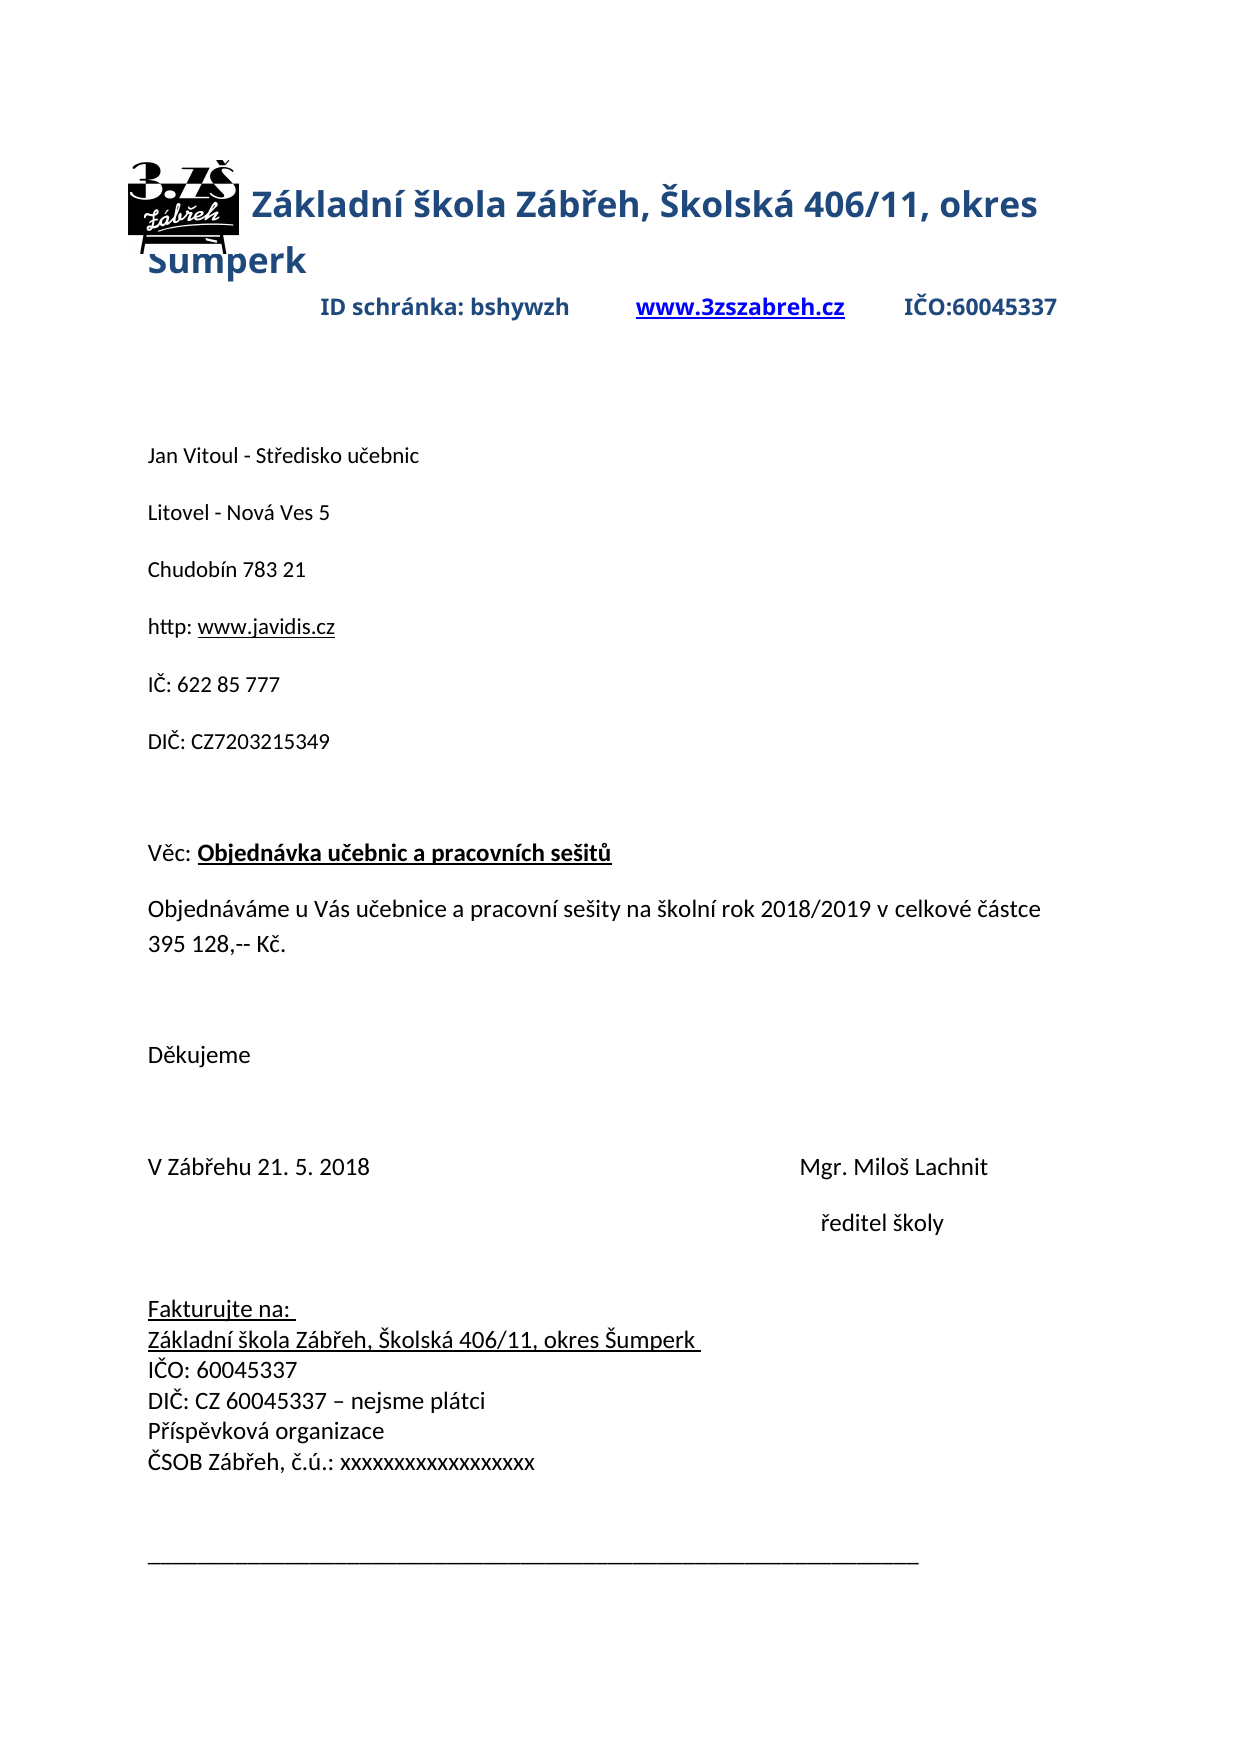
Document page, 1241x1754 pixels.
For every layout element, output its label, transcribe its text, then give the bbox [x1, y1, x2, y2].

text Chudobín 783 21 [148, 555, 1093, 583]
text ______________________________________________________________ [148, 1538, 1093, 1568]
text ČSOB Zábřeh, č.ú.: xxxxxxxxxxxxxxxxxx [148, 1446, 1093, 1477]
text Základní škola Zábřeh, Školská 406/11, okres Šumperk [148, 1324, 1093, 1354]
text V Zábřehu 21. 5. 2018 Mgr. Miloš Lachnit [148, 1151, 1093, 1182]
text Fakturujte na: [148, 1293, 1093, 1324]
text Věc: Objednávka učebnic a pracovních sešitů [148, 837, 1093, 868]
text IČ: 622 85 777 [148, 670, 1093, 698]
text DIČ: CZ 60045337 – nejsme plátci [148, 1385, 1093, 1416]
text Objednáváme u Vás učebnice a pracovní sešity na školní rok 2018/2019 v celkové částce 395 128,-- Kč. [148, 893, 1093, 958]
text Litovel - Nová Ves 5 [148, 498, 1093, 526]
text ředitel školy [148, 1207, 1093, 1238]
picture [128, 160, 239, 254]
text Základní škola Zábřeh, Školská 406/11, okres Šumperk [148, 180, 1093, 283]
text Příspěvková organizace [148, 1416, 1093, 1446]
text http: www.javidis.cz [148, 612, 1093, 641]
text Jan Vitoul - Středisko učebnic [148, 441, 1093, 469]
text ID schránka: bshywzh www.3zszabreh.cz IČO:60045337 [148, 291, 1093, 322]
text IČO: 60045337 [148, 1354, 1093, 1385]
text DIČ: CZ7203215349 [148, 727, 1093, 755]
text Děkujeme [148, 1039, 1093, 1070]
